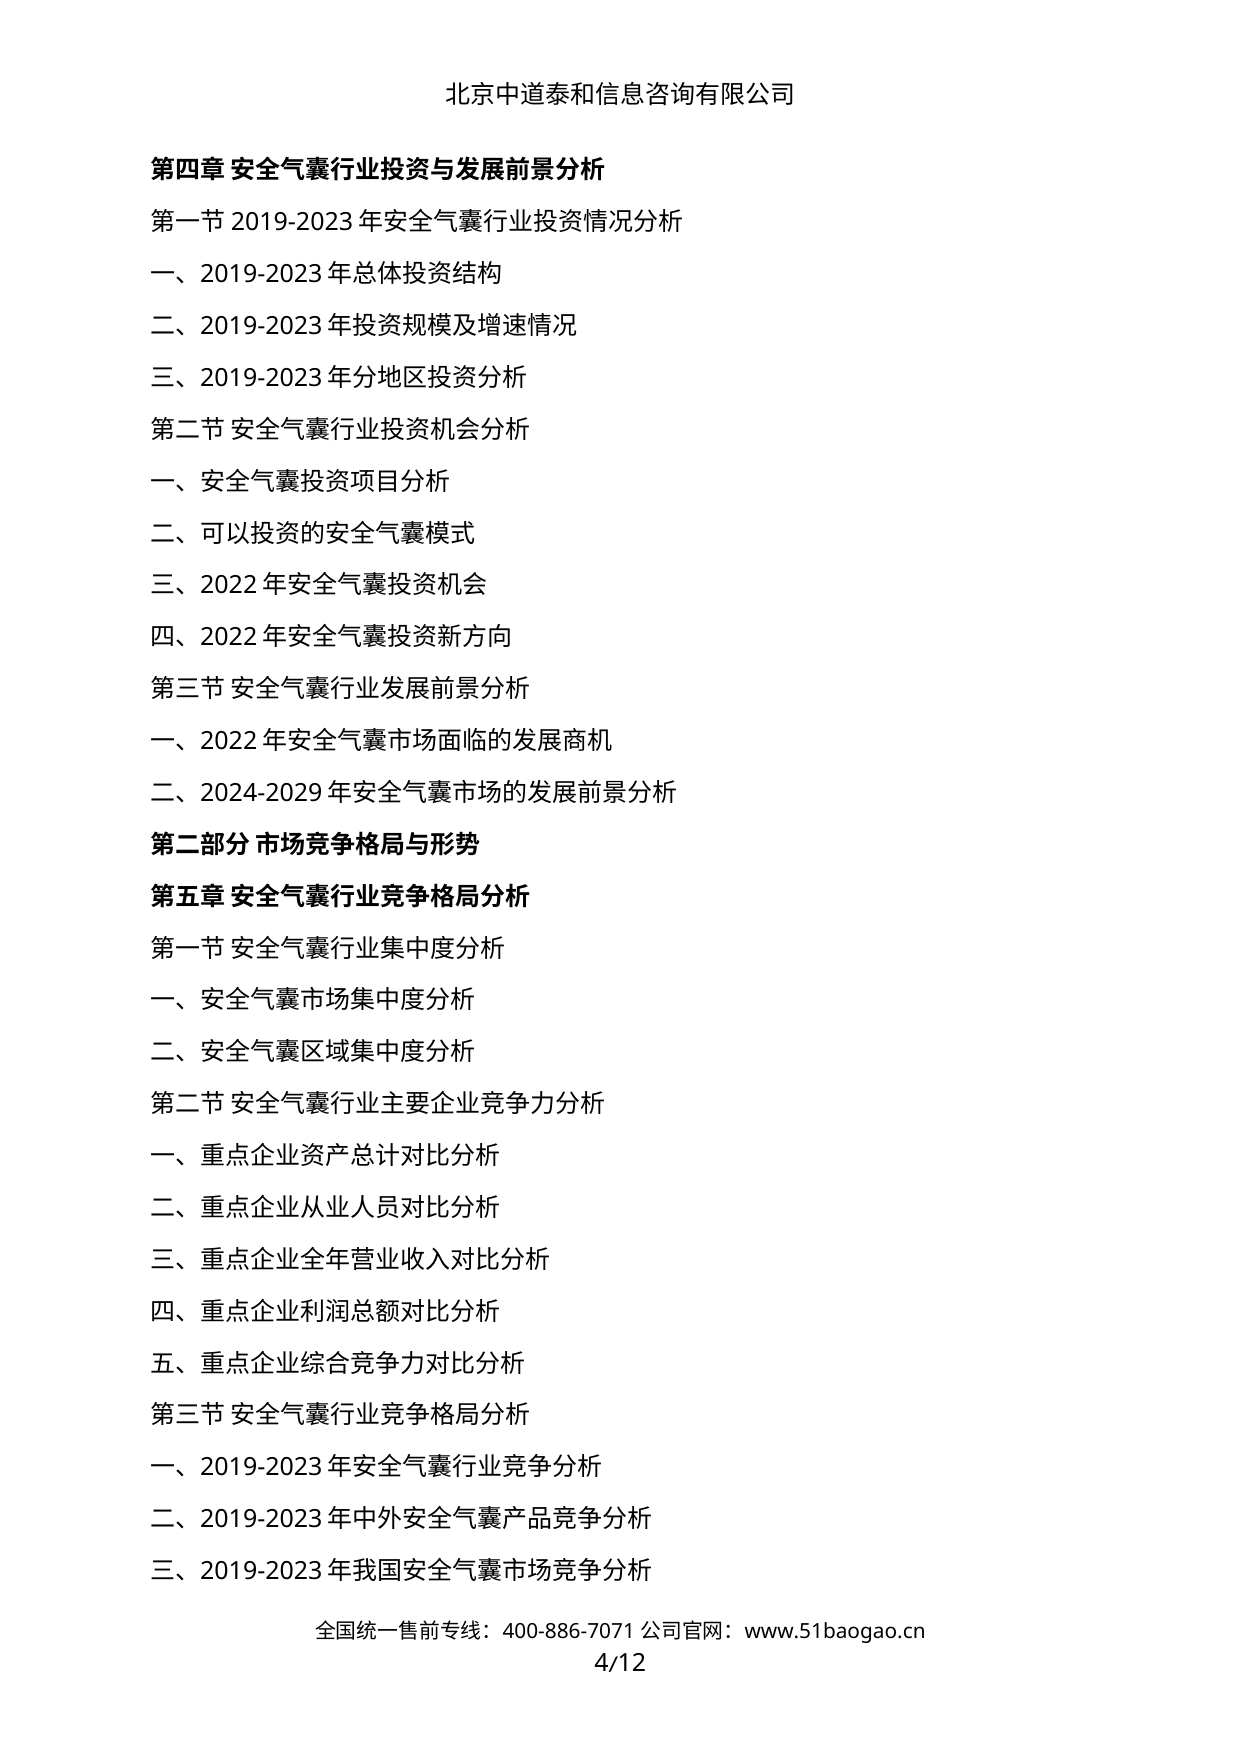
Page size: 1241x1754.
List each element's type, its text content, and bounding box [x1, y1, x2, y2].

text 一、2019-2023年安全气囊行业竞争分析 [150, 1447, 1090, 1483]
text 第三节 安全气囊行业发展前景分析 [150, 669, 1090, 705]
text 二、安全气囊区域集中度分析 [150, 1032, 1090, 1068]
text 三、重点企业全年营业收入对比分析 [150, 1239, 1090, 1276]
text 二、2024-2029年安全气囊市场的发展前景分析 [150, 772, 1090, 809]
text 一、2022年安全气囊市场面临的发展商机 [150, 721, 1090, 757]
text 一、重点企业资产总计对比分析 [150, 1136, 1090, 1172]
text 三、2022年安全气囊投资机会 [150, 565, 1090, 601]
text 二、重点企业从业人员对比分析 [150, 1187, 1090, 1224]
text 二、2019-2023年投资规模及增速情况 [150, 306, 1090, 342]
text 五、重点企业综合竞争力对比分析 [150, 1343, 1090, 1379]
text 二、2019-2023年中外安全气囊产品竞争分析 [150, 1499, 1090, 1535]
text 三、2019-2023年分地区投资分析 [150, 357, 1090, 394]
text 第五章 安全气囊行业竞争格局分析 [150, 876, 1090, 912]
text 第二部分 市场竞争格局与形势 [150, 824, 1090, 861]
text 四、重点企业利润总额对比分析 [150, 1291, 1090, 1327]
text 第一节 2019-2023年安全气囊行业投资情况分析 [150, 202, 1090, 238]
text 一、安全气囊市场集中度分析 [150, 980, 1090, 1016]
text 第二节 安全气囊行业投资机会分析 [150, 409, 1090, 446]
text 第四章 安全气囊行业投资与发展前景分析 [150, 150, 1090, 186]
text 第二节 安全气囊行业主要企业竞争力分析 [150, 1084, 1090, 1120]
text 四、2022年安全气囊投资新方向 [150, 617, 1090, 653]
text 一、2019-2023年总体投资结构 [150, 254, 1090, 290]
text 三、2019-2023年我国安全气囊市场竞争分析 [150, 1551, 1090, 1587]
text 第一节 安全气囊行业集中度分析 [150, 928, 1090, 964]
text 二、可以投资的安全气囊模式 [150, 513, 1090, 549]
text 一、安全气囊投资项目分析 [150, 461, 1090, 497]
text 第三节 安全气囊行业竞争格局分析 [150, 1395, 1090, 1431]
